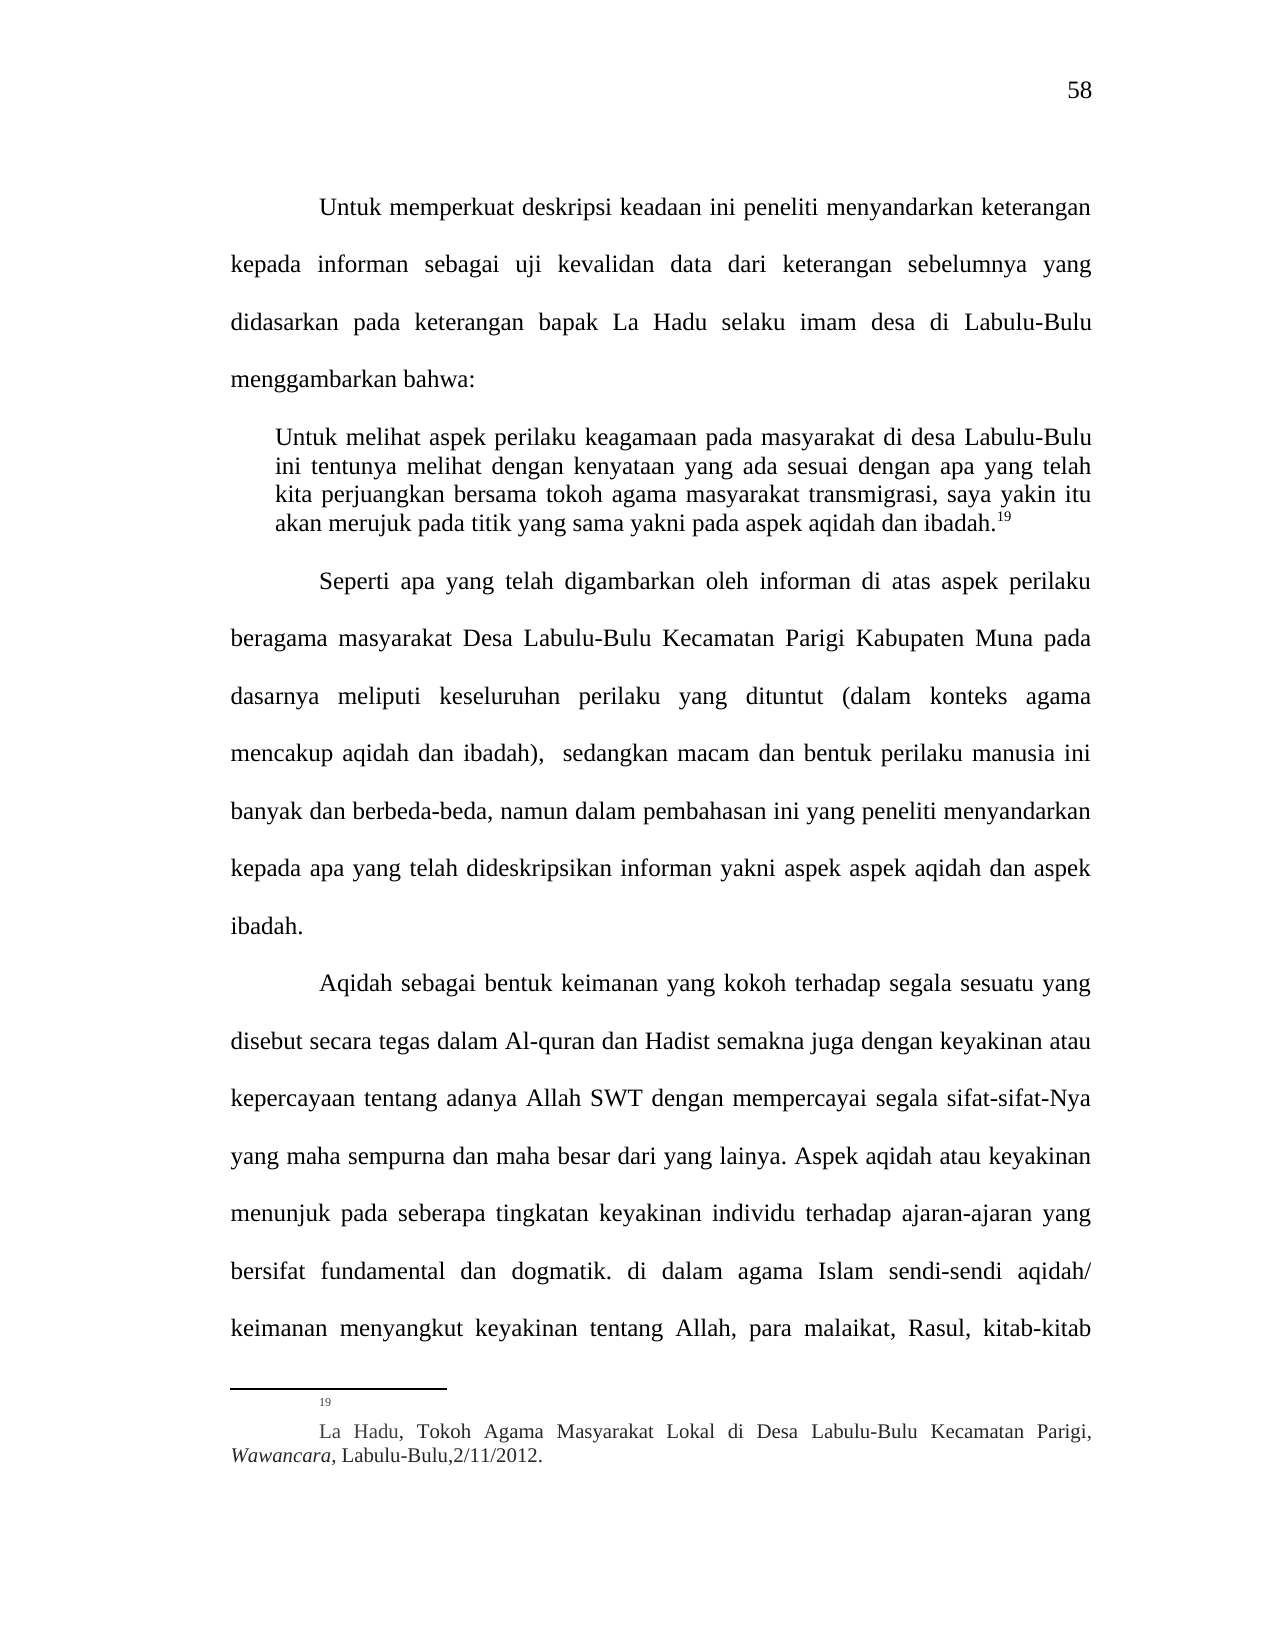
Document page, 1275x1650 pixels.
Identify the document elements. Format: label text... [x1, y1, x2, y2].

text Untuk memperkuat deskripsi keadaan ini peneliti menyandarkan keterangan kepada informan sebagai uji kevalidan data dari keterangan sebelumnya yang didasarkan pada keterangan bapak La Hadu selaku imam desa di Labulu-Bulu menggambarkan bahwa: [230, 192, 1092, 393]
text Seperti apa yang telah digambarkan oleh informan di atas aspek perilaku beragama masyarakat Desa Labulu-Bulu Kecamatan Parigi Kabupaten Muna pada dasarnya meliputi keseluruhan perilaku yang dituntut (dalam konteks agama mencakup aqidah dan ibadah), sedangkan macam dan bentuk perilaku manusia ini banyak dan berbeda-beda, namun dalam pembahasan ini yang peneliti menyandarkan kepada apa yang telah dideskripsikan informan yakni aspek aspek aqidah dan aspek ibadah. [230, 566, 1092, 939]
text Untuk melihat aspek perilaku keagamaan pada masyarakat di desa Labulu-Bulu ini tentunya melihat dengan kenyataan yang ada sesuai dengan apa yang telah kita perjuangkan bersama tokoh agama masyarakat transmigrasi, saya yakin itu akan merujuk pada titik yang sama yakni pada aspek aqidah dan ibadah. [275, 422, 1092, 537]
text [230, 968, 1092, 1342]
